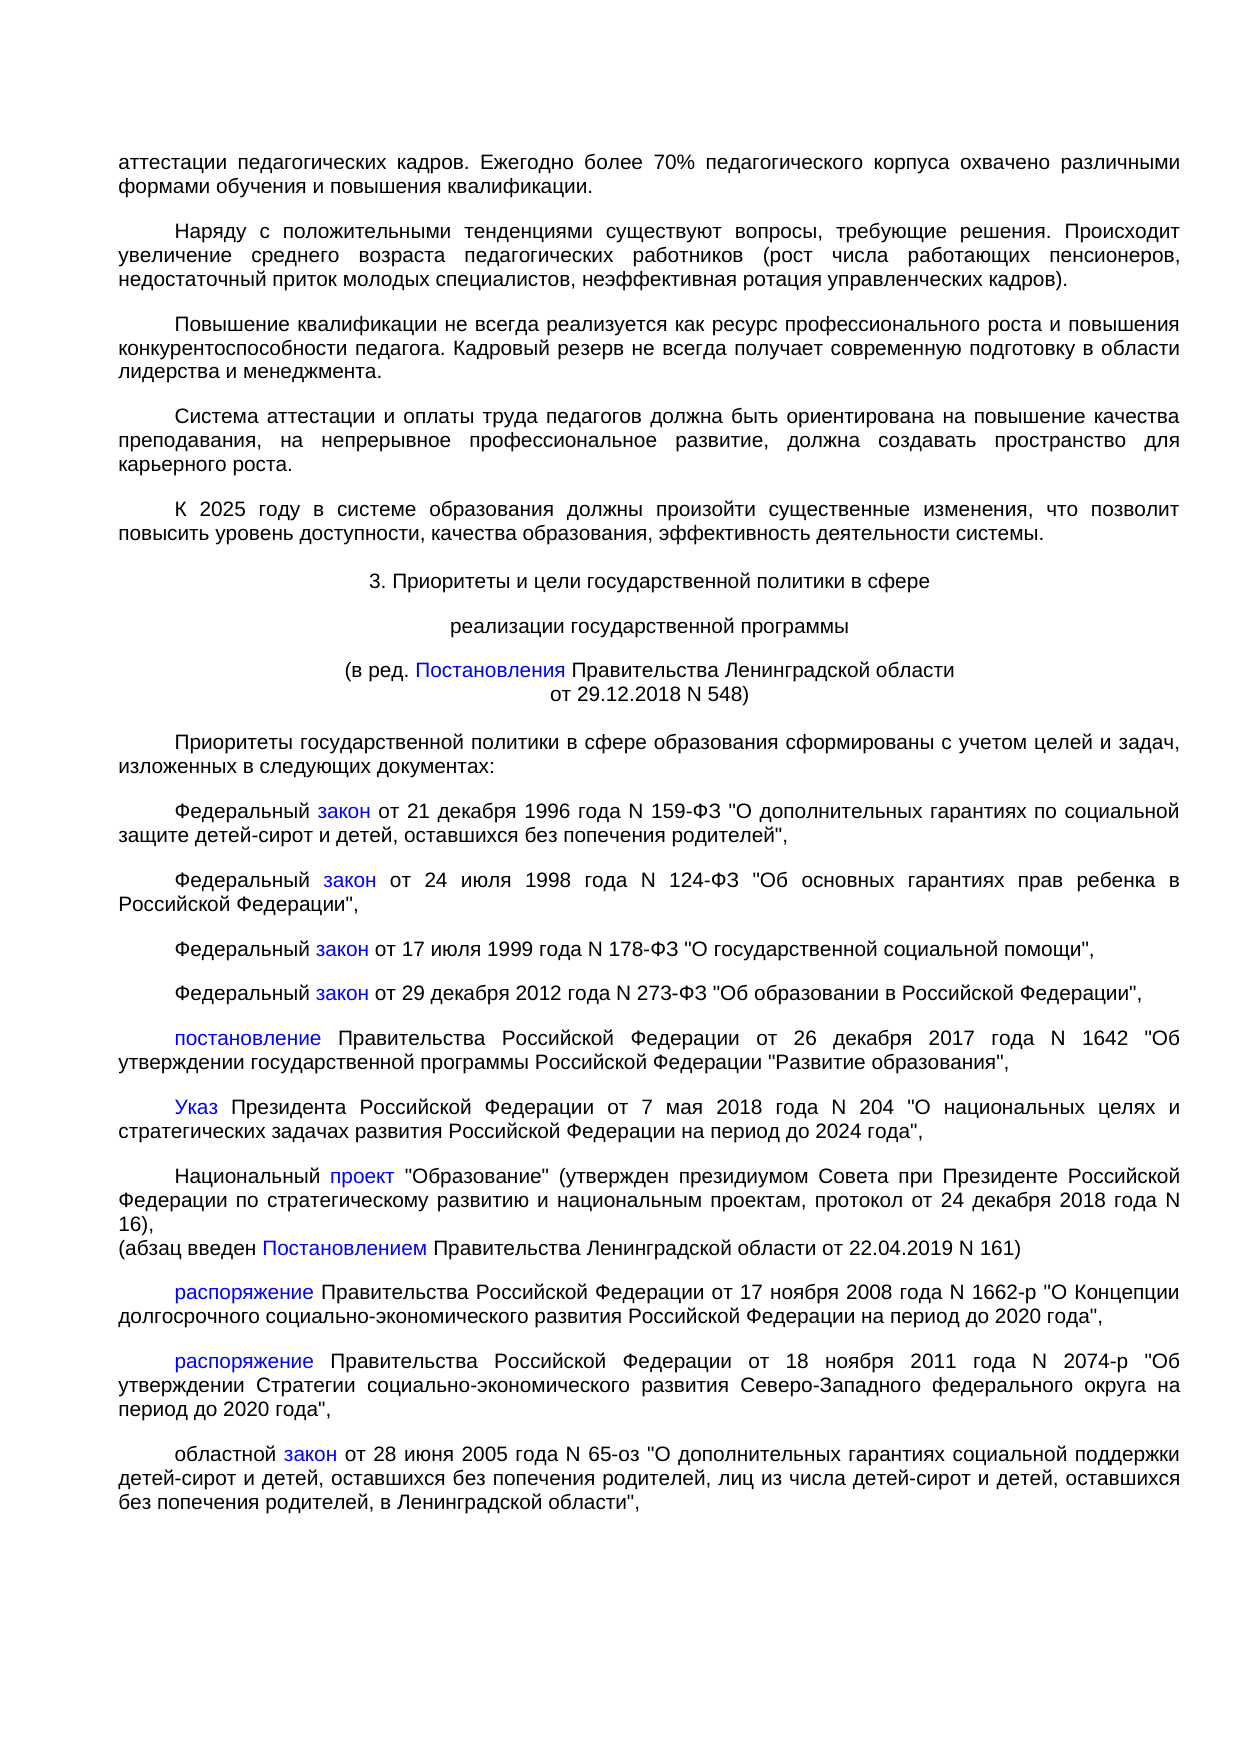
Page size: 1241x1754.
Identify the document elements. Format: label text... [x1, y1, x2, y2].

text Федеральный закон от 17 июля 1999 года N 178-ФЗ "О государственной социальной помощи", [118, 936, 1181, 960]
text К 2025 году в системе образования должны произойти существенные изменения, что позволит повысить уровень доступности, качества образования, эффективность деятельности системы. [118, 497, 1181, 545]
text (в ред. Постановления Правительства Ленинградской области [118, 658, 1181, 682]
text Приоритеты государственной политики в сфере образования сформированы с учетом целей и задач, изложенных в следующих документах: [118, 730, 1181, 778]
text реализации государственной программы [118, 613, 1181, 637]
text Федеральный закон от 29 декабря 2012 года N 273-ФЗ "Об образовании в Российской Федерации", [118, 981, 1181, 1005]
text Федеральный закон от 21 декабря 1996 года N 159-ФЗ "О дополнительных гарантиях по социальной защите детей-сирот и детей, оставшихся без попечения родителей", [118, 799, 1181, 847]
text 3. Приоритеты и цели государственной политики в сфере [118, 569, 1181, 593]
text распоряжение Правительства Российской Федерации от 18 ноября 2011 года N 2074-р "Об утверждении Стратегии социально-экономического развития Северо-Западного федерального округа на период до 2020 года", [118, 1349, 1181, 1421]
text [118, 150, 1181, 198]
text (абзац введен Постановлением Правительства Ленинградской области от 22.04.2019 N 161) [118, 1235, 1181, 1259]
text Федеральный закон от 24 июля 1998 года N 124-ФЗ "Об основных гарантиях прав ребенка в Российской Федерации", [118, 868, 1181, 916]
text областной закон от 28 июня 2005 года N 65-оз "О дополнительных гарантиях социальной поддержки детей-сирот и детей, оставшихся без попечения родителей, лиц из числа детей-сирот и детей, оставшихся без попечения родителей, в Ленинградской области", [118, 1442, 1181, 1513]
text Повышение квалификации не всегда реализуется как ресурс профессионального роста и повышения конкурентоспособности педагога. Кадровый резерв не всегда получает современную подготовку в области лидерства и менеджмента. [118, 311, 1181, 383]
text Система аттестации и оплаты труда педагогов должна быть ориентирована на повышение качества преподавания, на непрерывное профессиональное развитие, должна создавать пространство для карьерного роста. [118, 404, 1181, 476]
text постановление Правительства Российской Федерации от 26 декабря 2017 года N 1642 "Об утверждении государственной программы Российской Федерации "Развитие образования", [118, 1026, 1181, 1074]
text Указ Президента Российской Федерации от 7 мая 2018 года N 204 "О национальных целях и стратегических задачах развития Российской Федерации на период до 2024 года", [118, 1095, 1181, 1143]
text Наряду с положительными тенденциями существуют вопросы, требующие решения. Происходит увеличение среднего возраста педагогических работников (рост числа работающих пенсионеров, недостаточный приток молодых специалистов, неэффективная ротация управленческих кадров). [118, 219, 1181, 291]
text от 29.12.2018 N 548) [118, 682, 1181, 706]
text распоряжение Правительства Российской Федерации от 17 ноября 2008 года N 1662-р "О Концепции долгосрочного социально-экономического развития Российской Федерации на период до 2020 года", [118, 1280, 1181, 1328]
text Национальный проект "Образование" (утвержден президиумом Совета при Президенте Российской Федерации по стратегическому развитию и национальным проектам, протокол от 24 декабря 2018 года N 16), [118, 1163, 1181, 1235]
